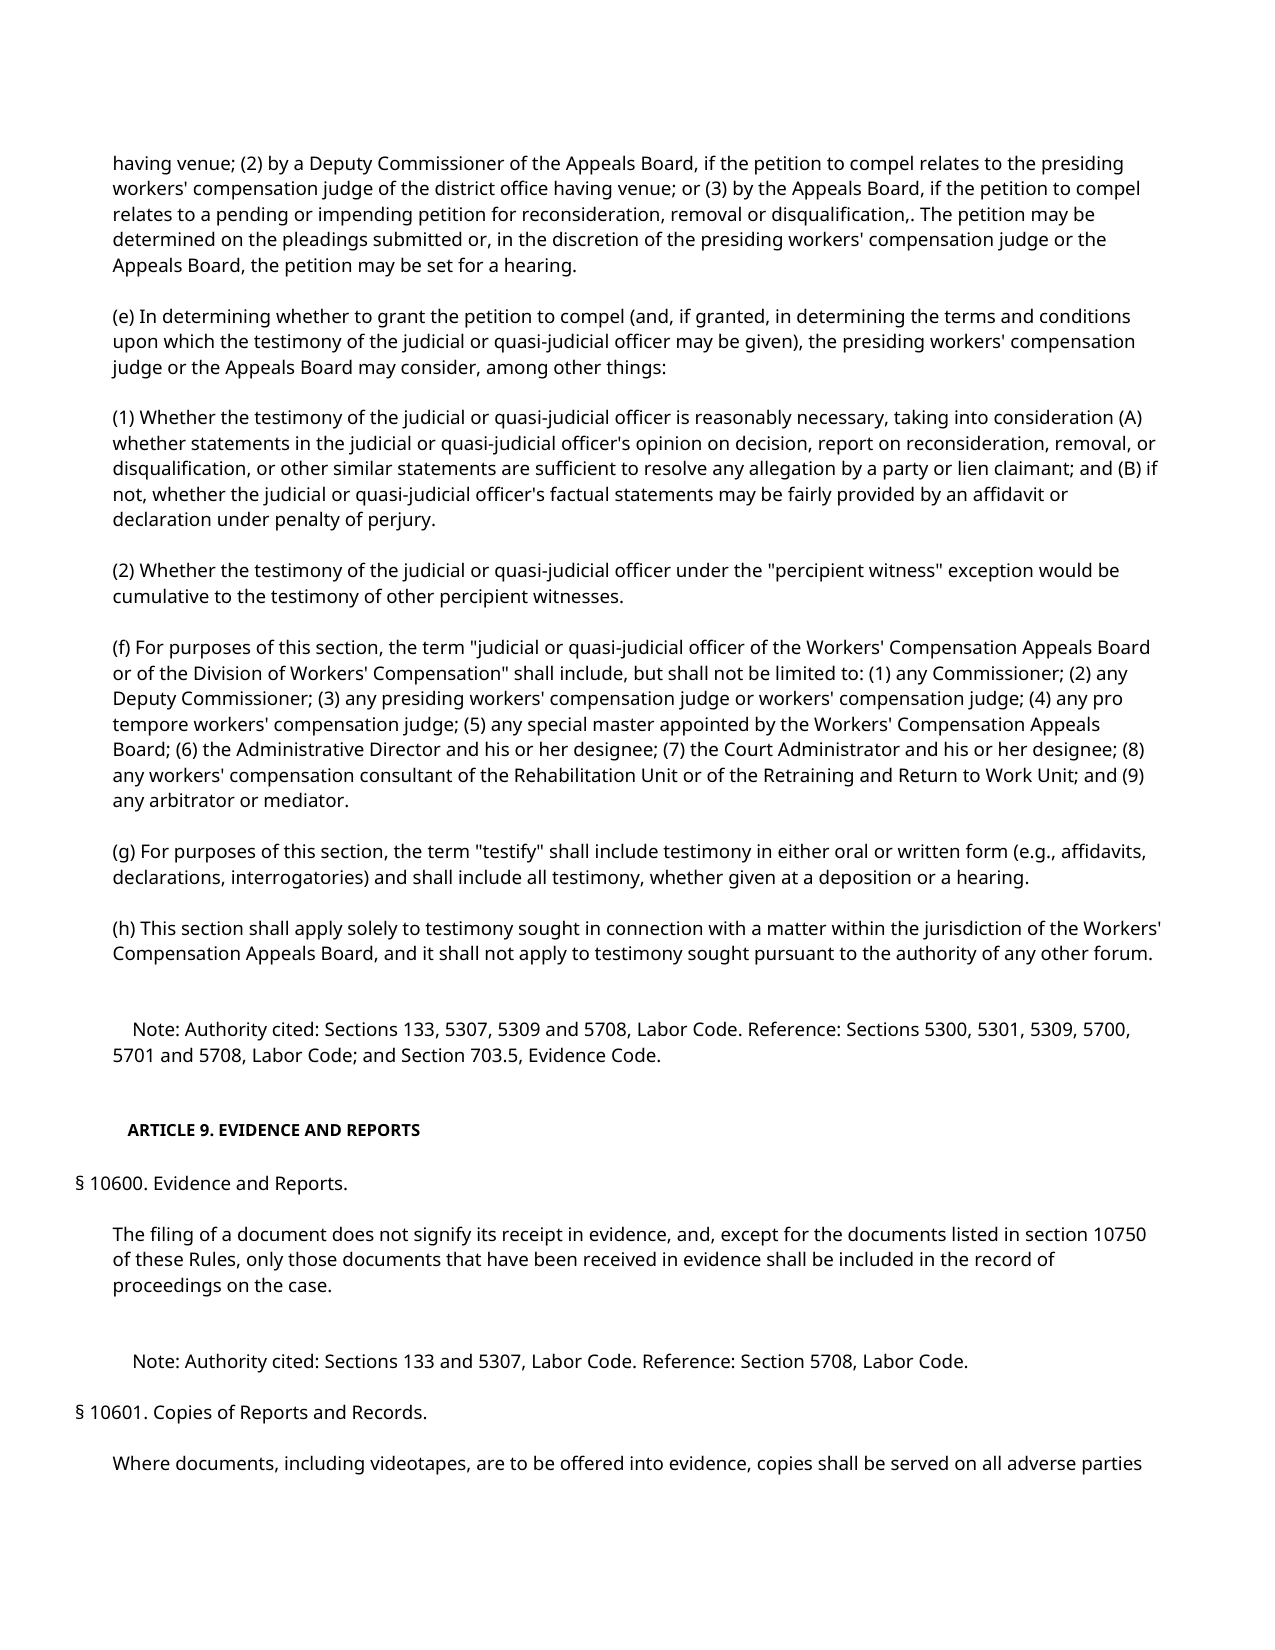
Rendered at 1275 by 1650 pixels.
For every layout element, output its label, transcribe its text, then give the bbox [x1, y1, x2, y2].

text Note: Authority cited: Sections 133 and 5307, Labor Code. Reference: Section 5708, Labor Code. [112, 1348, 1162, 1374]
text The filing of a document does not signify its receipt in evidence, and, except for the documents listed in section 10750 of these Rules, only those documents that have been received in evidence shall be included in the record of proceedings on the case. [112, 1196, 1162, 1323]
list (1) Whether the testimony of the judicial or quasi-judicial officer is reasonably necessary, taking into consideration (A) whether statements in the judicial or quasi-judicial officer's opinion on decision, report on reconsideration, removal, or disqualification, or other similar statements are sufficient to resolve any allegation by a party or lien claimant; and (B) if not, whether the judicial or quasi-judicial officer's factual statements may be fairly provided by an affidavit or declaration under penalty of perjury. [112, 405, 1162, 532]
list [112, 150, 1162, 380]
subtitle § 10600. Evidence and Reports. [75, 1170, 1162, 1196]
subtitle § 10601. Copies of Reports and Records. [75, 1399, 1162, 1425]
subtitle ARTICLE 9. EVIDENCE AND REPORTS [112, 1119, 1162, 1141]
text Note: Authority cited: Sections 133, 5307, 5309 and 5708, Labor Code. Reference: Sections 5300, 5301, 5309, 5700, 5701 and 5708, Labor Code; and Section 703.5, Evidence Code. [112, 1017, 1162, 1068]
list (f) For purposes of this section, the term "judicial or quasi-judicial officer of the Workers' Compensation Appeals Board or of the Division of Workers' Compensation" shall include, but shall not be limited to: (1) any Commissioner; (2) any Deputy Commissioner; (3) any presiding workers' compensation judge or workers' compensation judge; (4) any pro tempore workers' compensation judge; (5) any special master appointed by the Workers' Compensation Appeals Board; (6) the Administrative Director and his or her designee; (7) the Court Administrator and his or her designee; (8) any workers' compensation consultant of the Rehabilitation Unit or of the Retraining and Return to Work Unit; and (9) any arbitrator or mediator. (g) For purposes of this section, the term "testify" shall include testimony in either oral or written form (e.g., affidavits, declarations, interrogatories) and shall include all testimony, whether given at a deposition or a hearing. (h) This section shall apply solely to testimony sought in connection with a matter within the jurisdiction of the Workers' Compensation Appeals Board, and it shall not apply to testimony sought pursuant to the authority of any other forum. [112, 609, 1162, 992]
list (2) Whether the testimony of the judicial or quasi-judicial officer under the "percipient witness" exception would be cumulative to the testimony of other percipient witnesses. [112, 558, 1162, 609]
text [112, 1425, 1162, 1476]
